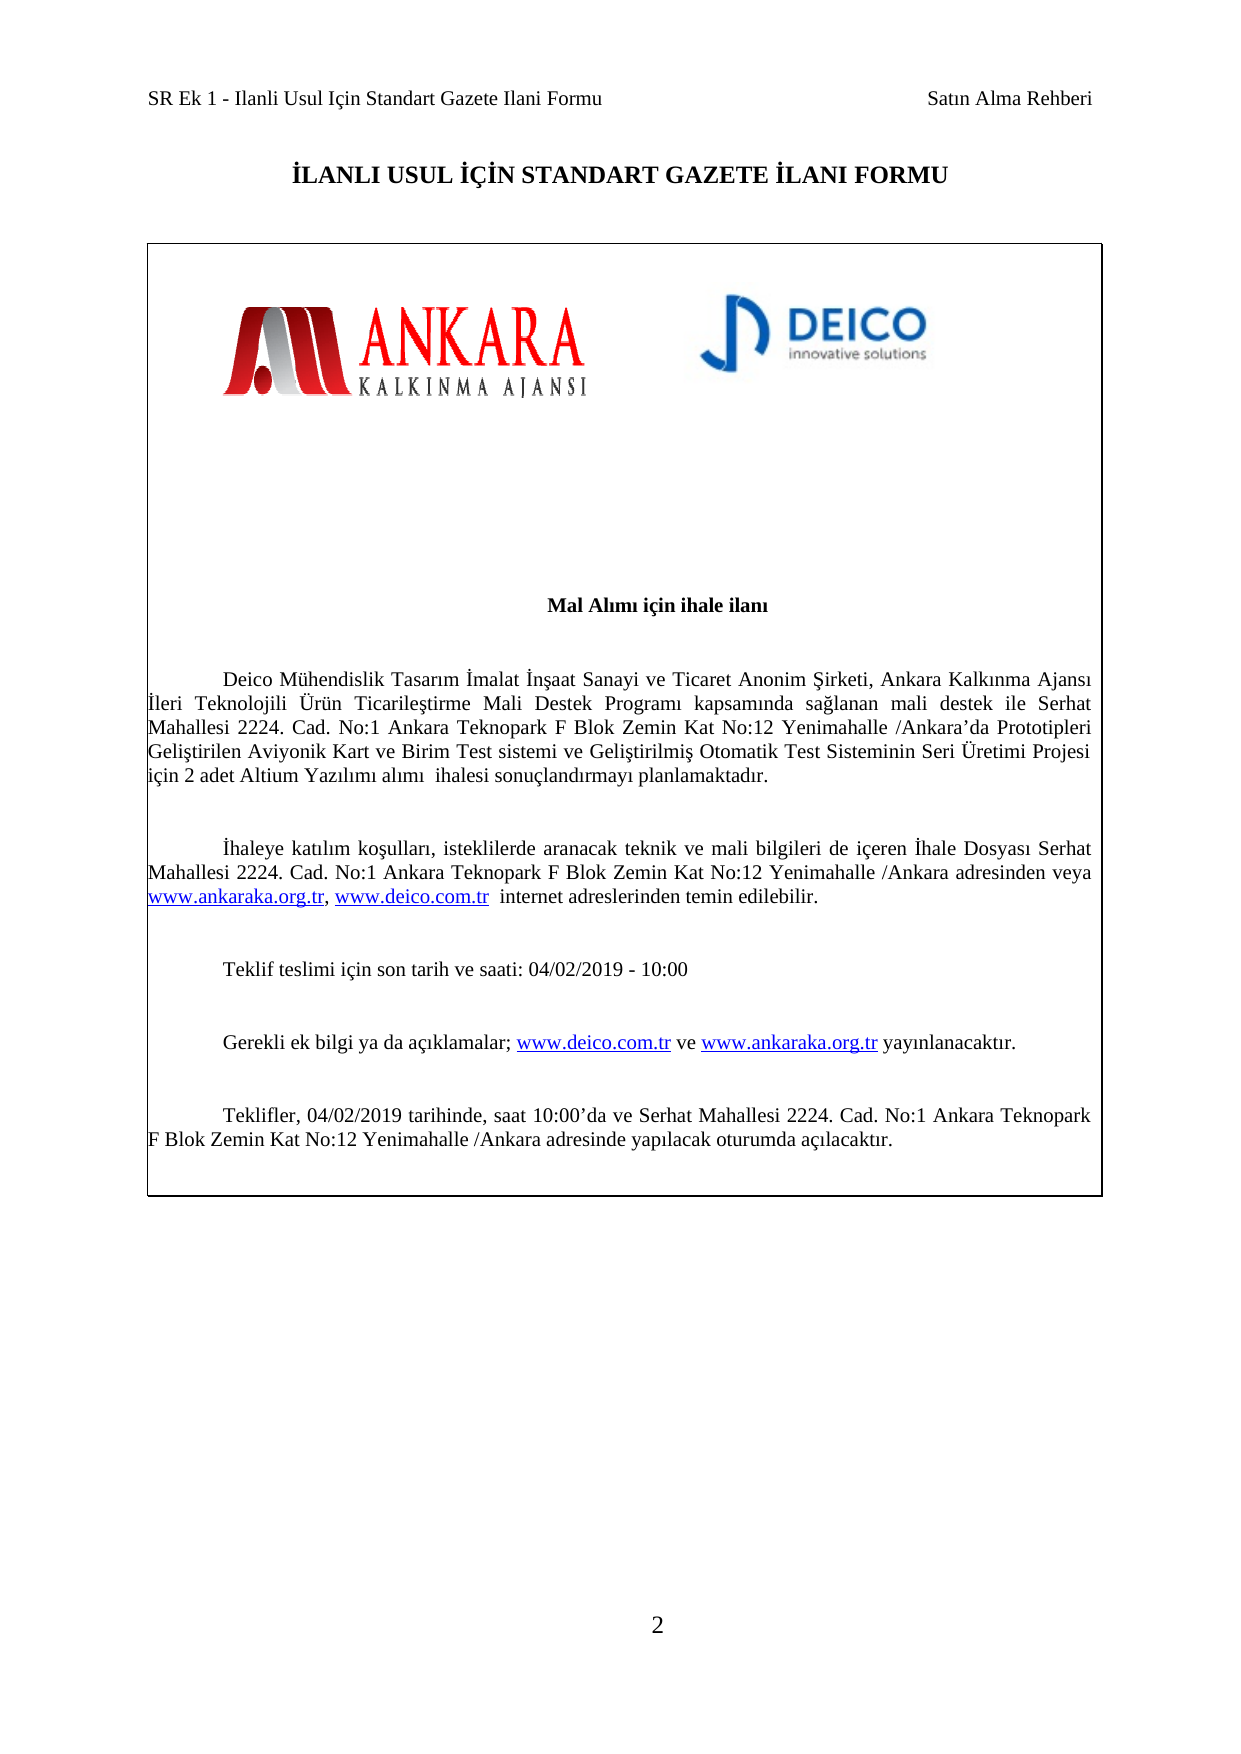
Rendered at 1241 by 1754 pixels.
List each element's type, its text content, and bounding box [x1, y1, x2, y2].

picture [683, 282, 956, 398]
text Deico Mühendislik Tasarım İmalat İnşaat Sanayi ve Ticaret Anonim Şirketi, Ankara Kalkınma Ajansı İleri Teknolojili Ürün Ticarileştirme Mali Destek Programı kapsamında sağlanan mali destek ile Serhat Mahallesi 2224. Cad. No:1 Ankara Teknopark F Blok Zemin Kat No:12 Yenimahalle /Ankara’da Prototipleri Geliştirilen Aviyonik Kart ve Birim Test sistemi ve Geliştirilmiş Otomatik Test Sisteminin Seri Üretimi Projesi için 2 adet Altium Yazılımı alımı ihalesi sonuçlandırmayı planlamaktadır. [148, 663, 1101, 787]
subtitle İLANLI USUL İÇİN STANDART GAZETE İLANI FORMU [148, 160, 1093, 189]
text İhaleye katılım koşulları, isteklilerde aranacak teknik ve mali bilgileri de içeren İhale Dosyası Serhat Mahallesi 2224. Cad. No:1 Ankara Teknopark F Blok Zemin Kat No:12 Yenimahalle /Ankara adresinden veya www.ankaraka.org.tr, www.deico.com.tr internet adreslerinden temin edilebilir. [148, 833, 1101, 908]
text Teklif teslimi için son tarih ve saati: 04/02/2019 - 10:00 [148, 954, 1101, 981]
text Gerekli ek bilgi ya da açıklamalar; www.deico.com.tr ve www.ankaraka.org.tr yayınlanacaktır. [148, 1027, 1101, 1054]
text Mal Alımı için ihale ilanı [148, 590, 1101, 617]
text Teklifler, 04/02/2019 tarihinde, saat 10:00’da ve Serhat Mahallesi 2224. Cad. No:1 Ankara Teknopark F Blok Zemin Kat No:12 Yenimahalle /Ankara adresinde yapılacak oturumda açılacaktır. [148, 1100, 1101, 1151]
picture [222, 307, 590, 398]
